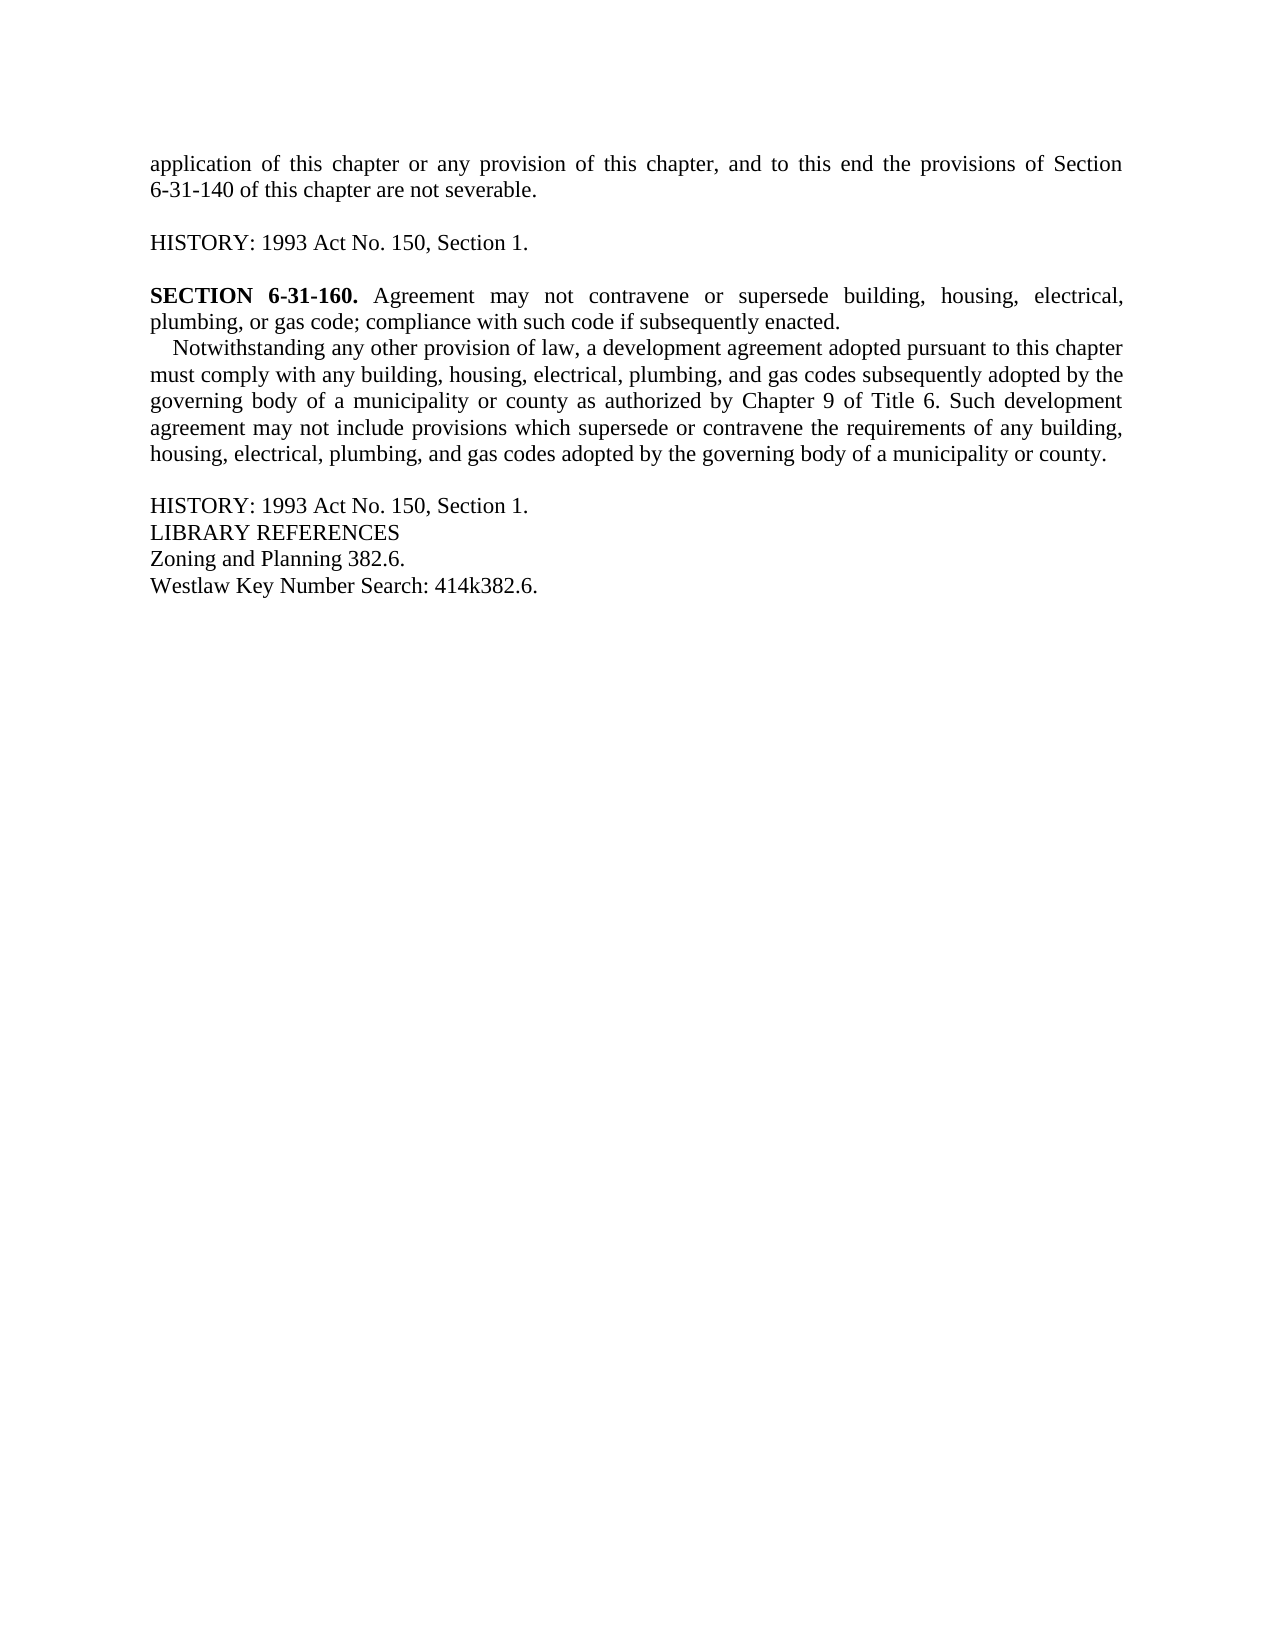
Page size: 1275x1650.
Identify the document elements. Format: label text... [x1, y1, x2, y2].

text SECTION 6-31-160. Agreement may not contravene or supersede building, housing, electrical, plumbing, or gas code; compliance with such code if subsequently enacted. [150, 282, 1125, 334]
text Zoning and Planning 382.6. [150, 545, 1125, 572]
text Westlaw Key Number Search: 414k382.6. [150, 572, 1125, 598]
text LIBRARY REFERENCES [150, 519, 1125, 545]
text Notwithstanding any other provision of law, a development agreement adopted pursuant to this chapter must comply with any building, housing, electrical, plumbing, and gas codes subsequently adopted by the governing body of a municipality or county as authorized by Chapter 9 of Title 6. Such development agreement may not include provisions which supersede or contravene the requirements of any building, housing, electrical, plumbing, and gas codes adopted by the governing body of a municipality or county. [150, 334, 1125, 466]
text HISTORY: 1993 Act No. 150, Section 1. [150, 493, 1125, 519]
text HISTORY: 1993 Act No. 150, Section 1. [150, 229, 1125, 255]
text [150, 150, 1125, 203]
